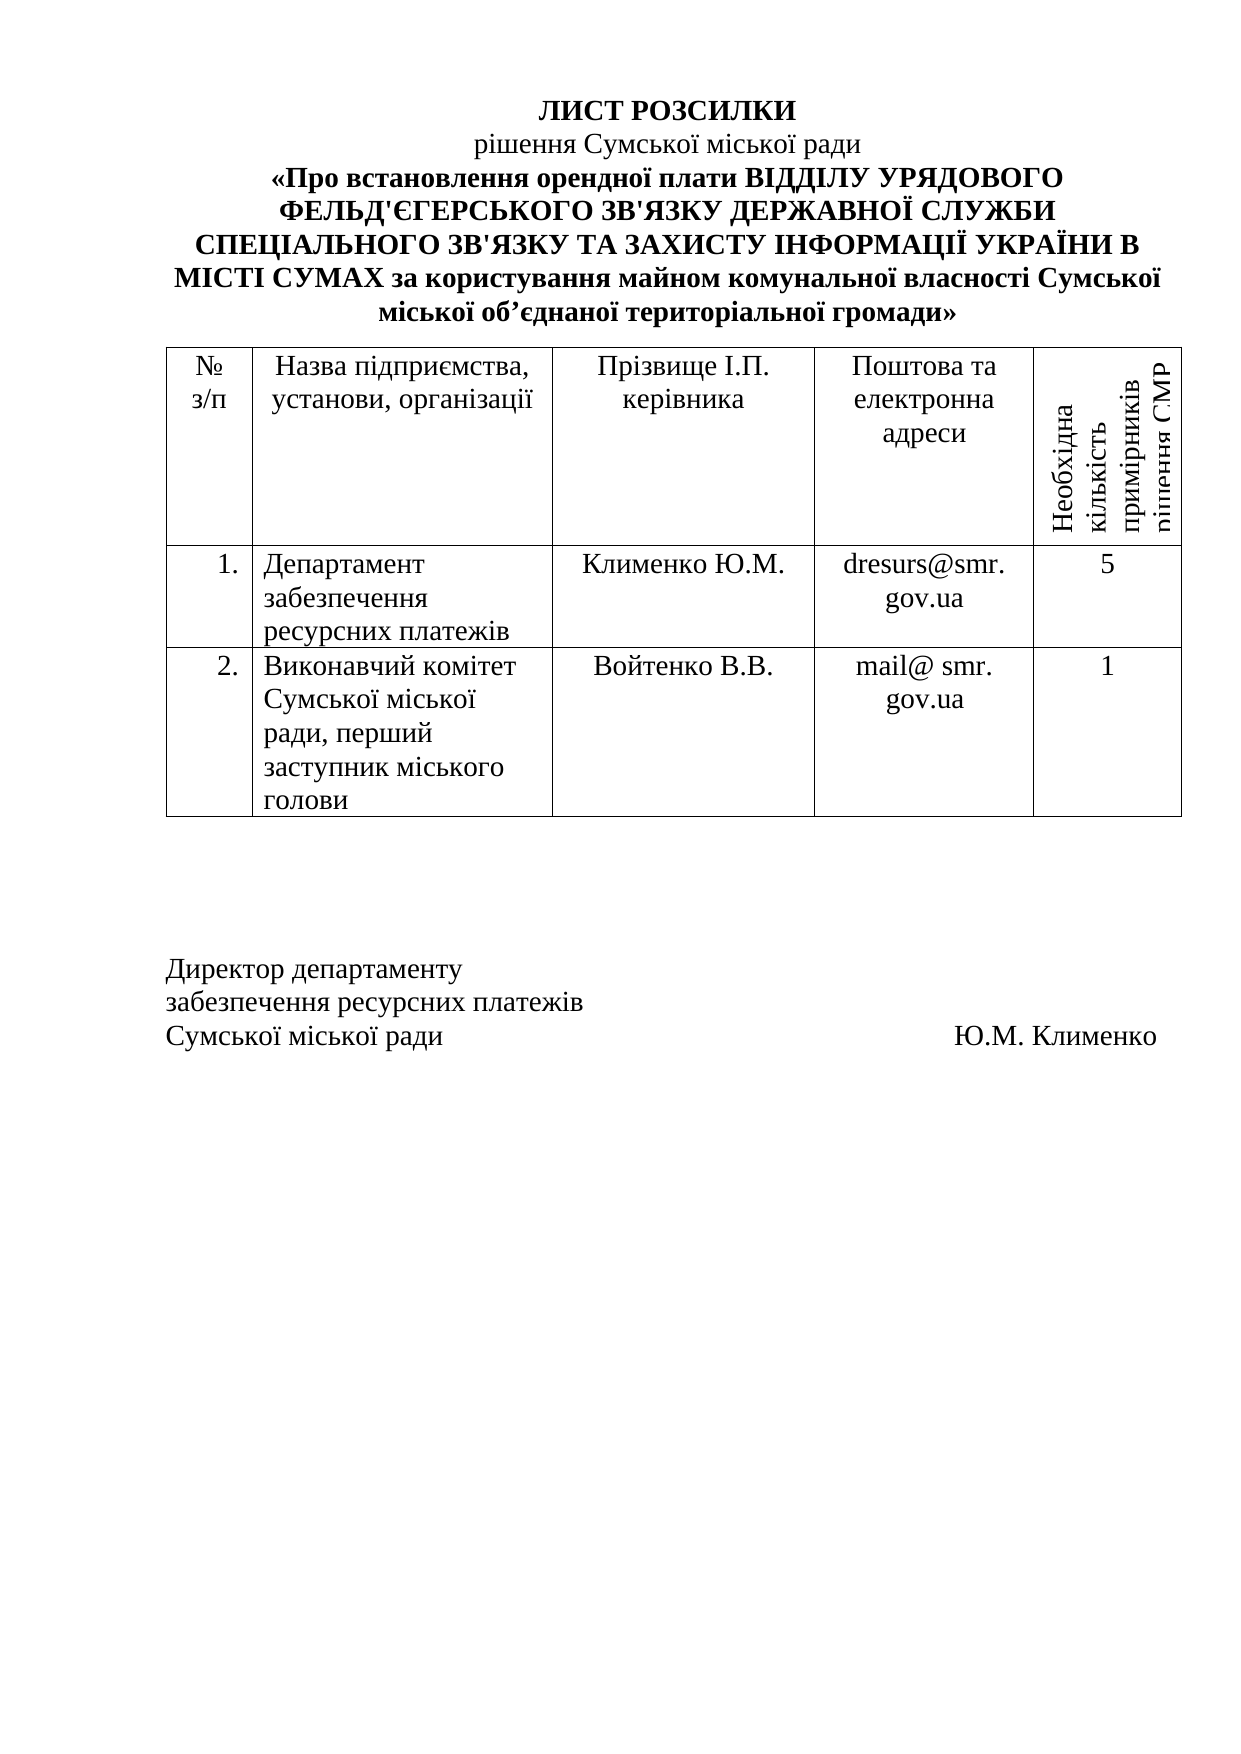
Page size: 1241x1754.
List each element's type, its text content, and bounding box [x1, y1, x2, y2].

table_cell Клименко Ю.М. [553, 546, 814, 647]
table_cell 2. [167, 648, 252, 816]
table_cell dresurs@smr. gov.ua [815, 546, 1033, 647]
table_cell 5 [1034, 546, 1181, 647]
table_header Необхідна кількість примірників рішення СМР [1034, 348, 1181, 545]
table_cell mail@ smr. gov.ua [815, 648, 1033, 816]
text ЛИСТ РОЗСИЛКИ [165, 93, 1169, 126]
table_cell 1. [167, 546, 252, 647]
text «Про встановлення орендної плати ВІДДІЛУ УРЯДОВОГО ФЕЛЬД'ЄГЕРСЬКОГО ЗВ'ЯЗКУ ДЕРЖАВНОЇ СЛУЖБИ СПЕЦІАЛЬНОГО ЗВ'ЯЗКУ ТА ЗАХИСТУ ІНФОРМАЦІЇ УКРАЇНИ В МІСТІ СУМАХ за користування майном комунальної власності Сумської міської об’єднаної територіальної громади» [165, 160, 1169, 327]
text рішення Сумської міської ради [165, 126, 1169, 160]
table_cell Войтенко В.В. [553, 648, 814, 816]
table_header № з/п [167, 348, 252, 545]
table_cell Департамент забезпечення ресурсних платежів [253, 546, 552, 647]
table_header Поштова та електронна адреси [815, 348, 1033, 545]
text забезпечення ресурсних платежів [165, 984, 1169, 1018]
table_header Прізвище І.П. керівника [553, 348, 814, 545]
text Сумської міської ради Ю.М. Клименко [165, 1018, 1169, 1052]
table_cell 1 [1034, 648, 1181, 816]
table_cell Виконавчий комітет Сумської міської ради, перший заступник міського голови [253, 648, 552, 816]
text Директор департаменту [165, 951, 1169, 984]
table_header Назва підприємства, установи, організації [253, 348, 552, 545]
